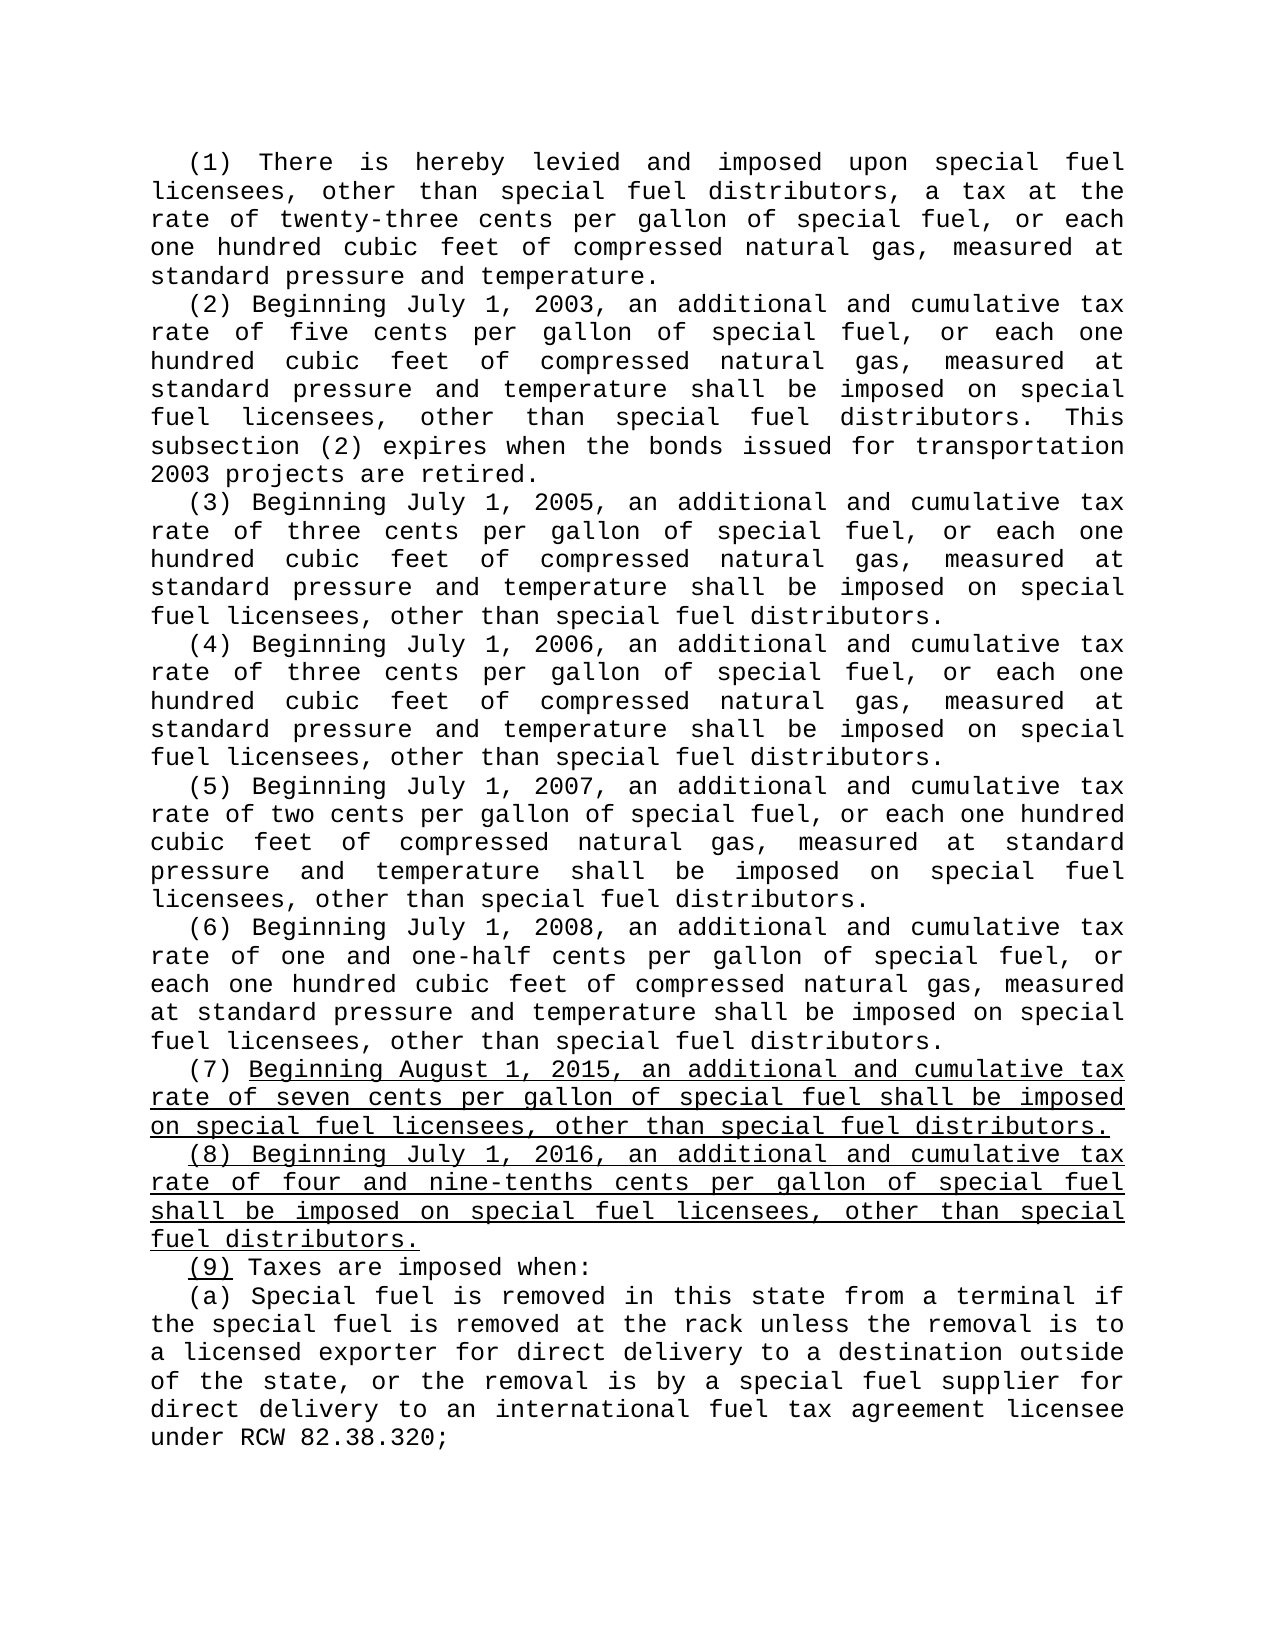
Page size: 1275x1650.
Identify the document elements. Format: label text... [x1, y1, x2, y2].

text (a) Special fuel is removed in this state from a terminal if the special fuel is removed at the rack unless the removal is to a licensed exporter for direct delivery to a destination outside of the state, or the removal is by a special fuel supplier for direct delivery to an international fuel tax agreement licensee under RCW 82.38.320; [150, 1283, 1125, 1453]
text (9) Taxes are imposed when: [150, 1255, 1125, 1283]
text (8) Beginning July 1, 2016, an additional and cumulative tax rate of four and nine-tenths cents per gallon of special fuel shall be imposed on special fuel licensees, other than special fuel distributors. [150, 1142, 1125, 1193]
text (2) Beginning July 1, 2003, an additional and cumulative tax rate of five cents per gallon of special fuel, or each one hundred cubic feet of compressed natural gas, measured at standard pressure and temperature shall be imposed on special fuel licensees, other than special fuel distributors. This subsection (2) expires when the bonds issued for transportation 2003 projects are retired. [150, 292, 1125, 490]
text (8) Beginning July 1, 2016, an additional and cumulative tax rate of four and nine-tenths cents per gallon of special fuel shall be imposed on special fuel licensees, other than special fuel distributors. [150, 1195, 1125, 1221]
text (4) Beginning July 1, 2006, an additional and cumulative tax rate of three cents per gallon of special fuel, or each one hundred cubic feet of compressed natural gas, measured at standard pressure and temperature shall be imposed on special fuel licensees, other than special fuel distributors. [150, 632, 1125, 773]
text (5) Beginning July 1, 2007, an additional and cumulative tax rate of two cents per gallon of special fuel, or each one hundred cubic feet of compressed natural gas, measured at standard pressure and temperature shall be imposed on special fuel licensees, other than special fuel distributors. [150, 773, 1125, 915]
text (7) Beginning August 1, 2015, an additional and cumulative tax rate of seven cents per gallon of special fuel shall be imposed on special fuel licensees, other than special fuel distributors. [150, 1057, 1125, 1108]
text (1) There is hereby levied and imposed upon special fuel licensees, other than special fuel distributors, a tax at the rate of twenty-three cents per gallon of special fuel, or each one hundred cubic feet of compressed natural gas, measured at standard pressure and temperature. [150, 150, 1125, 292]
text (8) Beginning July 1, 2016, an additional and cumulative tax rate of four and nine-tenths cents per gallon of special fuel shall be imposed on special fuel licensees, other than special fuel distributors. [150, 1223, 1125, 1255]
text (7) Beginning August 1, 2015, an additional and cumulative tax rate of seven cents per gallon of special fuel shall be imposed on special fuel licensees, other than special fuel distributors. [150, 1110, 1125, 1142]
text (3) Beginning July 1, 2005, an additional and cumulative tax rate of three cents per gallon of special fuel, or each one hundred cubic feet of compressed natural gas, measured at standard pressure and temperature shall be imposed on special fuel licensees, other than special fuel distributors. [150, 490, 1125, 632]
text (6) Beginning July 1, 2008, an additional and cumulative tax rate of one and one-half cents per gallon of special fuel, or each one hundred cubic feet of compressed natural gas, measured at standard pressure and temperature shall be imposed on special fuel licensees, other than special fuel distributors. [150, 915, 1125, 1057]
